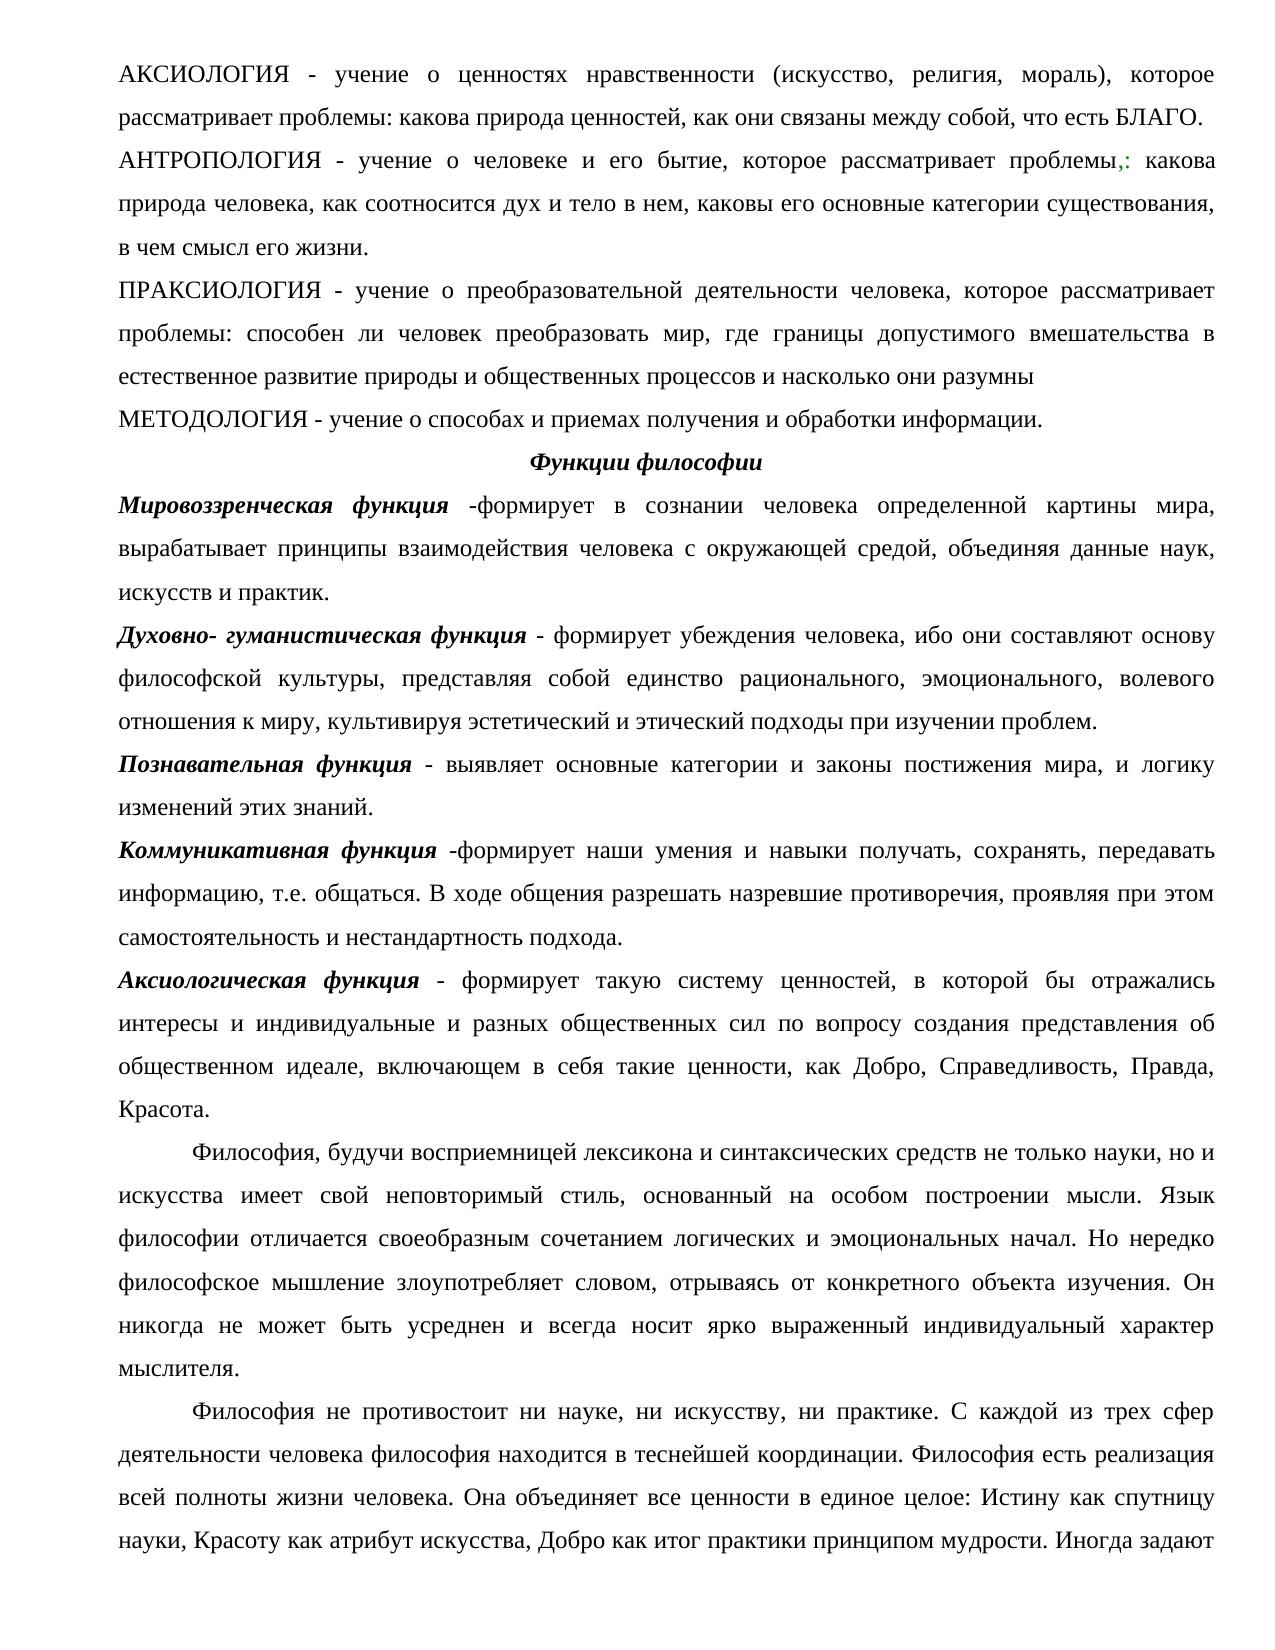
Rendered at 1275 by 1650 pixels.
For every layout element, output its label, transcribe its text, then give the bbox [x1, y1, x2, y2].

text АНТРОПОЛОГИЯ - учение о человеке и его бытие, которое рассматривает проблемы,: какова природа человека, как соотносится дух и тело в нем, каковы его основные категории существования, в чем смысл его жизни. [118, 145, 1216, 260]
text Аксиологическая функция - формирует такую систему ценностей, в которой бы отражались интересы и индивидуальные и разных общественных сил по вопросу создания представления об общественном идеале, включающем в себя такие ценности, как Добро, Справедливость, Правда, Красота. [118, 965, 1216, 1123]
text Коммуникативная функция -формирует наши умения и навыки получать, сохранять, передавать информацию, т.е. общаться. В ходе общения разрешать назревшие противоречия, проявляя при этом самостоятельность и нестандартность подхода. [118, 835, 1216, 950]
text МЕТОДОЛОГИЯ - учение о способах и приемах получения и обработки информации. [118, 404, 1174, 433]
text АКСИОЛОГИЯ - учение о ценностях нравственности (искусство, религия, мораль), которое рассматривает проблемы: какова природа ценностей, как они связаны между собой, что есть БЛАГО. [118, 59, 1216, 131]
text ПРАКСИОЛОГИЯ - учение о преобразовательной деятельности человека, которое рассматривает проблемы: способен ли человек преобразовать мир, где границы допустимого вмешательства в естественное развитие природы и общественных процессов и насколько они разумны [118, 275, 1216, 390]
text Функции философии [118, 447, 1174, 476]
text Философия, будучи восприемницей лексикона и синтаксических средств не только науки, но и искусства имеет свой неповторимый стиль, основанный на особом построении мысли. Язык философии отличается своеобразным сочетанием логических и эмоциональных начал. Но нередко философское мышление злоупотребляет словом, отрываясь от конкретного объекта изучения. Он никогда не может быть усреднен и всегда носит ярко выраженный индивидуальный характер мыслителя. [118, 1137, 1216, 1382]
text Мировоззренческая функция -формирует в сознании человека определенной картины мира, вырабатывает принципы взаимодействия человека с окружающей средой, объединяя данные наук, искусств и практик. [118, 490, 1216, 605]
text Духовно- гуманистическая функция - формирует убеждения человека, ибо они составляют основу философской культуры, представляя собой единство рационального, эмоционального, волевого отношения к миру, культивируя эстетический и этический подходы при изучении проблем. [118, 620, 1216, 735]
text Познавательная функция - выявляет основные категории и законы постижения мира, и логику изменений этих знаний. [118, 749, 1216, 821]
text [118, 1396, 1216, 1554]
